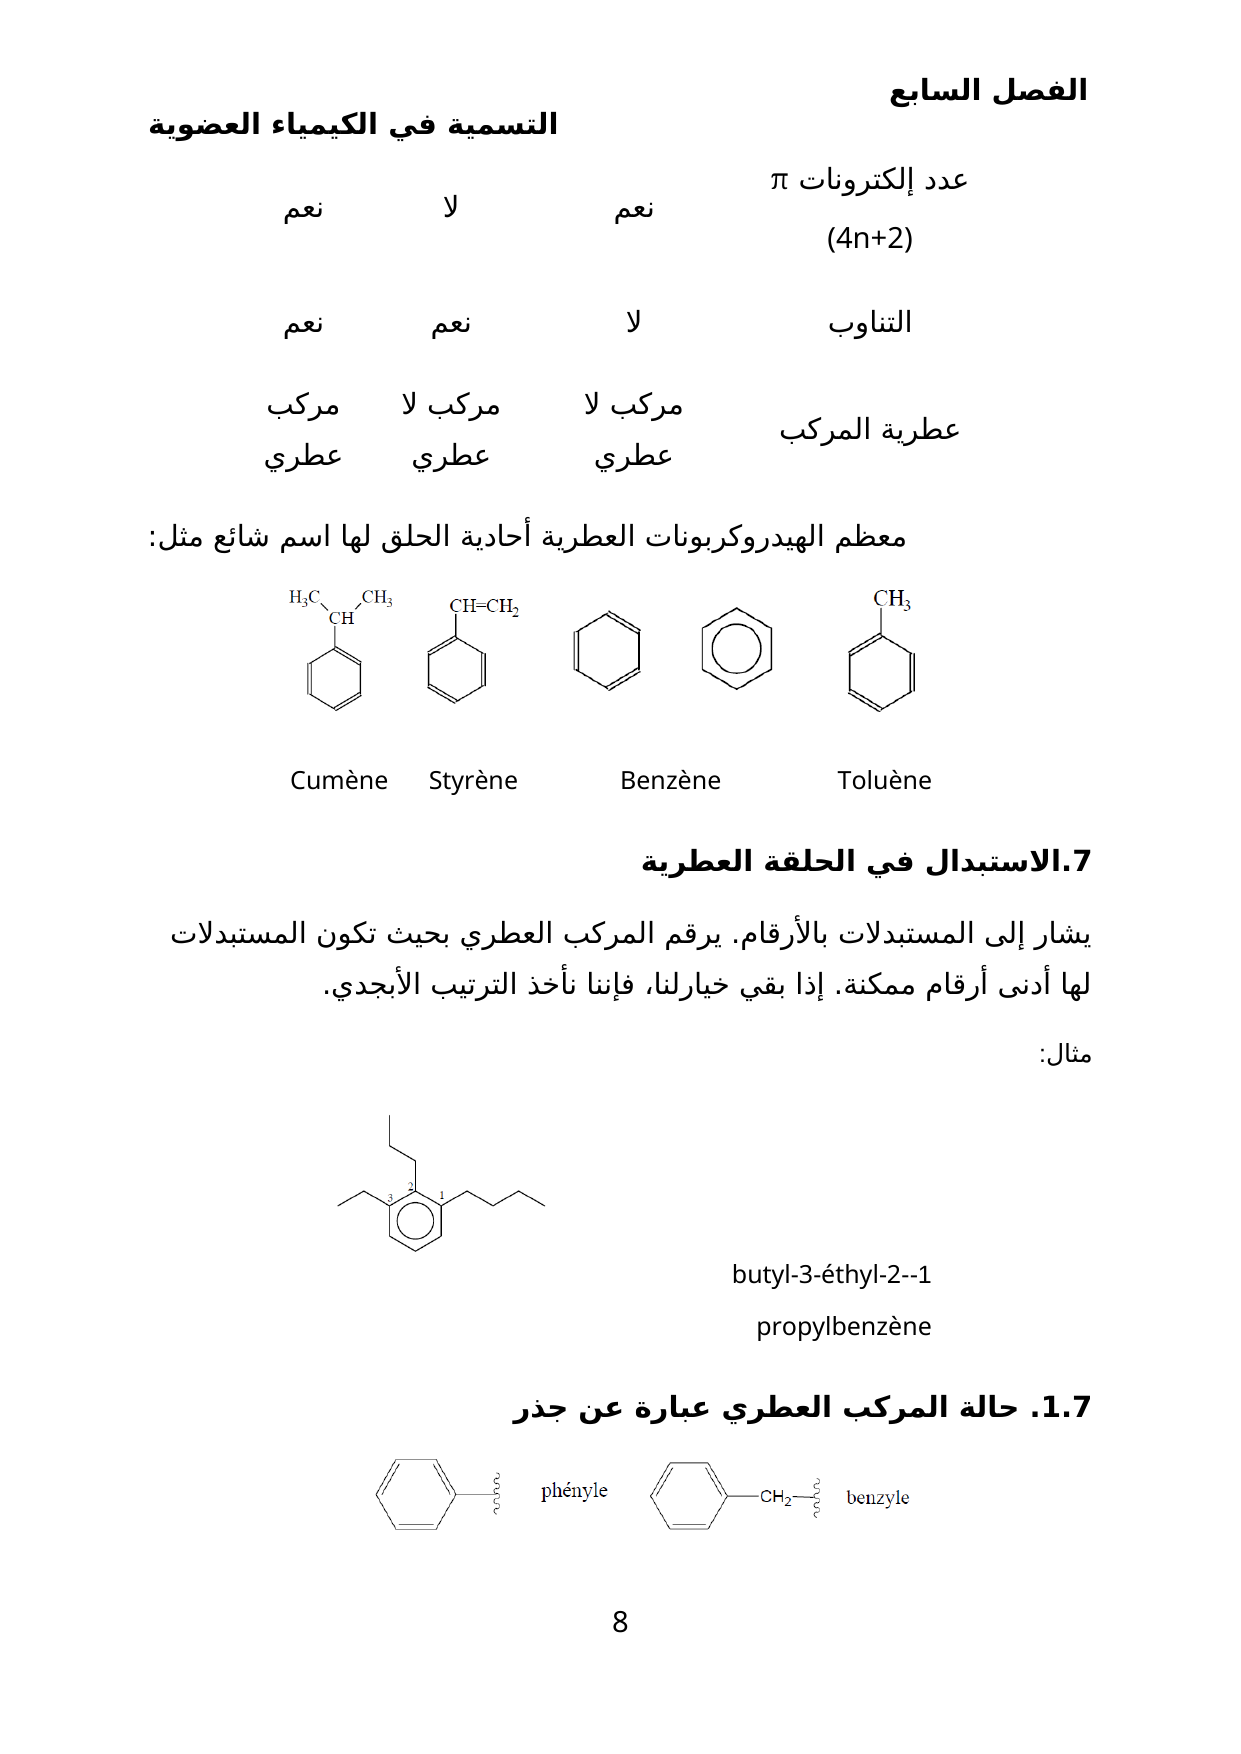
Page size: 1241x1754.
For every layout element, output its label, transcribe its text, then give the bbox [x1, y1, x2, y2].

table_cell Toluène [802, 752, 968, 834]
table_header [297, 1103, 559, 1380]
table_cell نعم [371, 295, 532, 377]
table_cell نعم [236, 148, 371, 295]
text 7.الاستبدال في الحلقة العطرية [148, 844, 1093, 878]
table_cell عطرية المركب [736, 377, 1004, 509]
table_cell مركب لا عطري [532, 377, 736, 509]
table_header [673, 575, 802, 752]
table_cell التناوب [736, 295, 1004, 377]
table_cell Benzène [540, 752, 802, 834]
table_cell Styrène [407, 752, 540, 834]
text يشار إلى المستبدلات بالأرقام. يرقم المركب العطري بحيث تكون المستبدلات لها أدنى أرقام ممكنة. إذا بقي خيارلنا، فإننا نأخذ الترتيب الأبجدي. [148, 916, 1093, 1001]
table_header 1-butyl-3-éthyl-2-propylbenzène [559, 1103, 943, 1380]
table_cell عدد إلكترونات π (4n+2) [736, 148, 1004, 295]
table_cell لا [532, 295, 736, 377]
table_header [802, 575, 968, 752]
table_cell نعم [532, 148, 736, 295]
table_header [319, 1445, 626, 1574]
table_cell لا [371, 148, 532, 295]
text مثال: [148, 1039, 1093, 1068]
table_header [626, 1445, 921, 1574]
text 1.7. حالة المركب العطري عبارة عن جذر [148, 1390, 1093, 1424]
text معظم الهيدروكربونات العطرية أحادية الحلق لها اسم شائع مثل: [148, 520, 1093, 554]
table_header [407, 575, 540, 752]
table_header [540, 575, 673, 752]
table_cell نعم [236, 295, 371, 377]
table_cell Cumène [272, 752, 407, 834]
table_cell مركب عطري [236, 377, 371, 509]
table_header [272, 575, 407, 752]
table_cell مركب لا عطري [371, 377, 532, 509]
